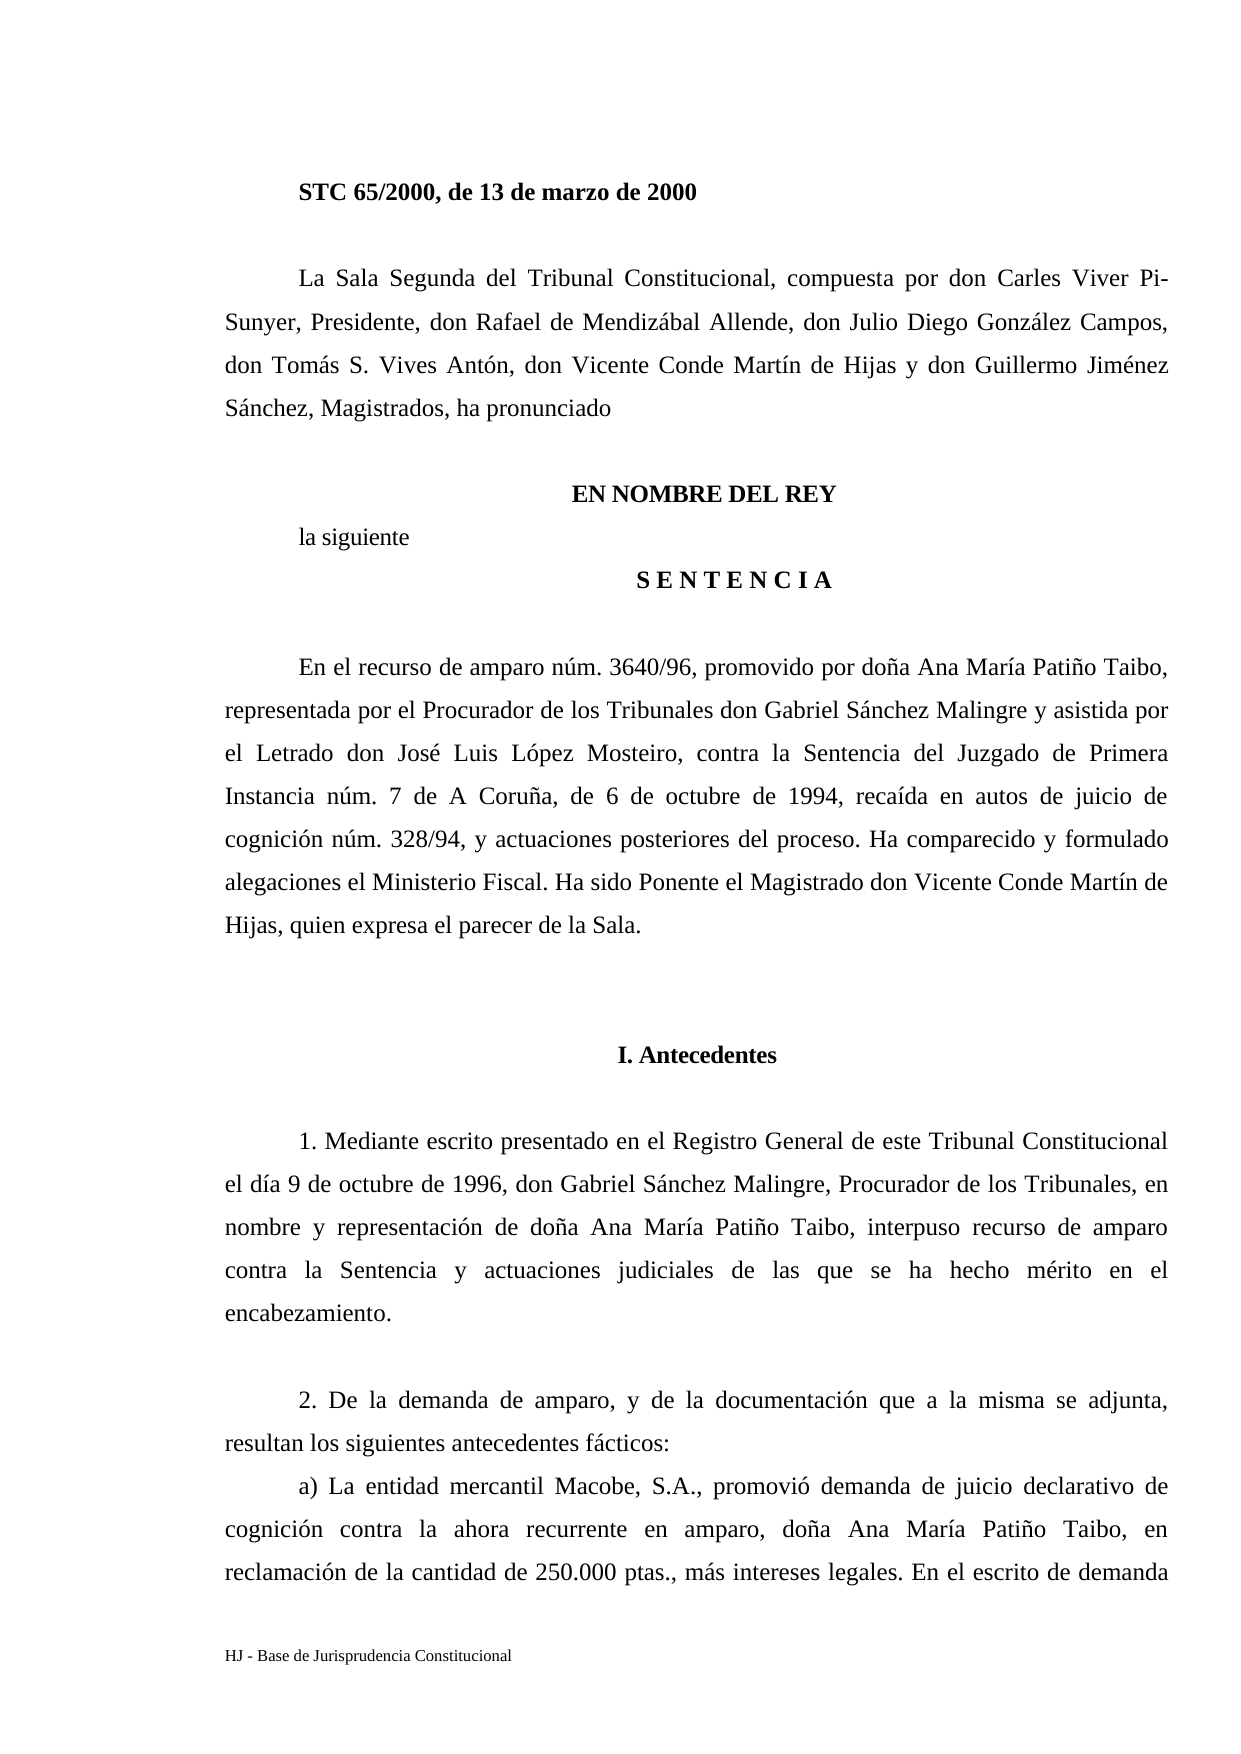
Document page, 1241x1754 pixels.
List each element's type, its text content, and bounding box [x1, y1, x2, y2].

text 2. De la demanda de amparo, y de la documentación que a la misma se adjunta, resultan los siguientes antecedentes fácticos: [224, 1385, 1169, 1457]
text La Sala Segunda del Tribunal Constitucional, compuesta por don Carles Viver Pi-Sunyer, Presidente, don Rafael de Mendizábal Allende, don Julio Diego González Campos, don Tomás S. Vives Antón, don Vicente Conde Martín de Hijas y don Guillermo Jiménez Sánchez, Magistrados, ha pronunciado [224, 263, 1169, 422]
text S E N T E N C I A [224, 565, 1169, 594]
text 1. Mediante escrito presentado en el Registro General de este Tribunal Constitucional el día 9 de octubre de 1996, don Gabriel Sánchez Malingre, Procurador de los Tribunales, en nombre y representación de doña Ana María Patiño Taibo, interpuso recurso de amparo contra la Sentencia y actuaciones judiciales de las que se ha hecho mérito en el encabezamiento. [224, 1126, 1169, 1327]
text EN NOMBRE DEL REY [224, 479, 1110, 508]
text STC 65/2000, de 13 de marzo de 2000 [224, 177, 1169, 206]
text En el recurso de amparo núm. 3640/96, promovido por doña Ana María Patiño Taibo, representada por el Procurador de los Tribunales don Gabriel Sánchez Malingre y asistida por el Letrado don José Luis López Mosteiro, contra la Sentencia del Juzgado de Primera Instancia núm. 7 de A Coruña, de 6 de octubre de 1994, recaída en autos de juicio de cognición núm. 328/94, y actuaciones posteriores del proceso. Ha comparecido y formulado alegaciones el Ministerio Fiscal. Ha sido Ponente el Magistrado don Vicente Conde Martín de Hijas, quien expresa el parecer de la Sala. [224, 652, 1169, 939]
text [224, 1471, 1169, 1586]
text la siguiente [224, 522, 1110, 551]
text I. Antecedentes [224, 1040, 1169, 1068]
